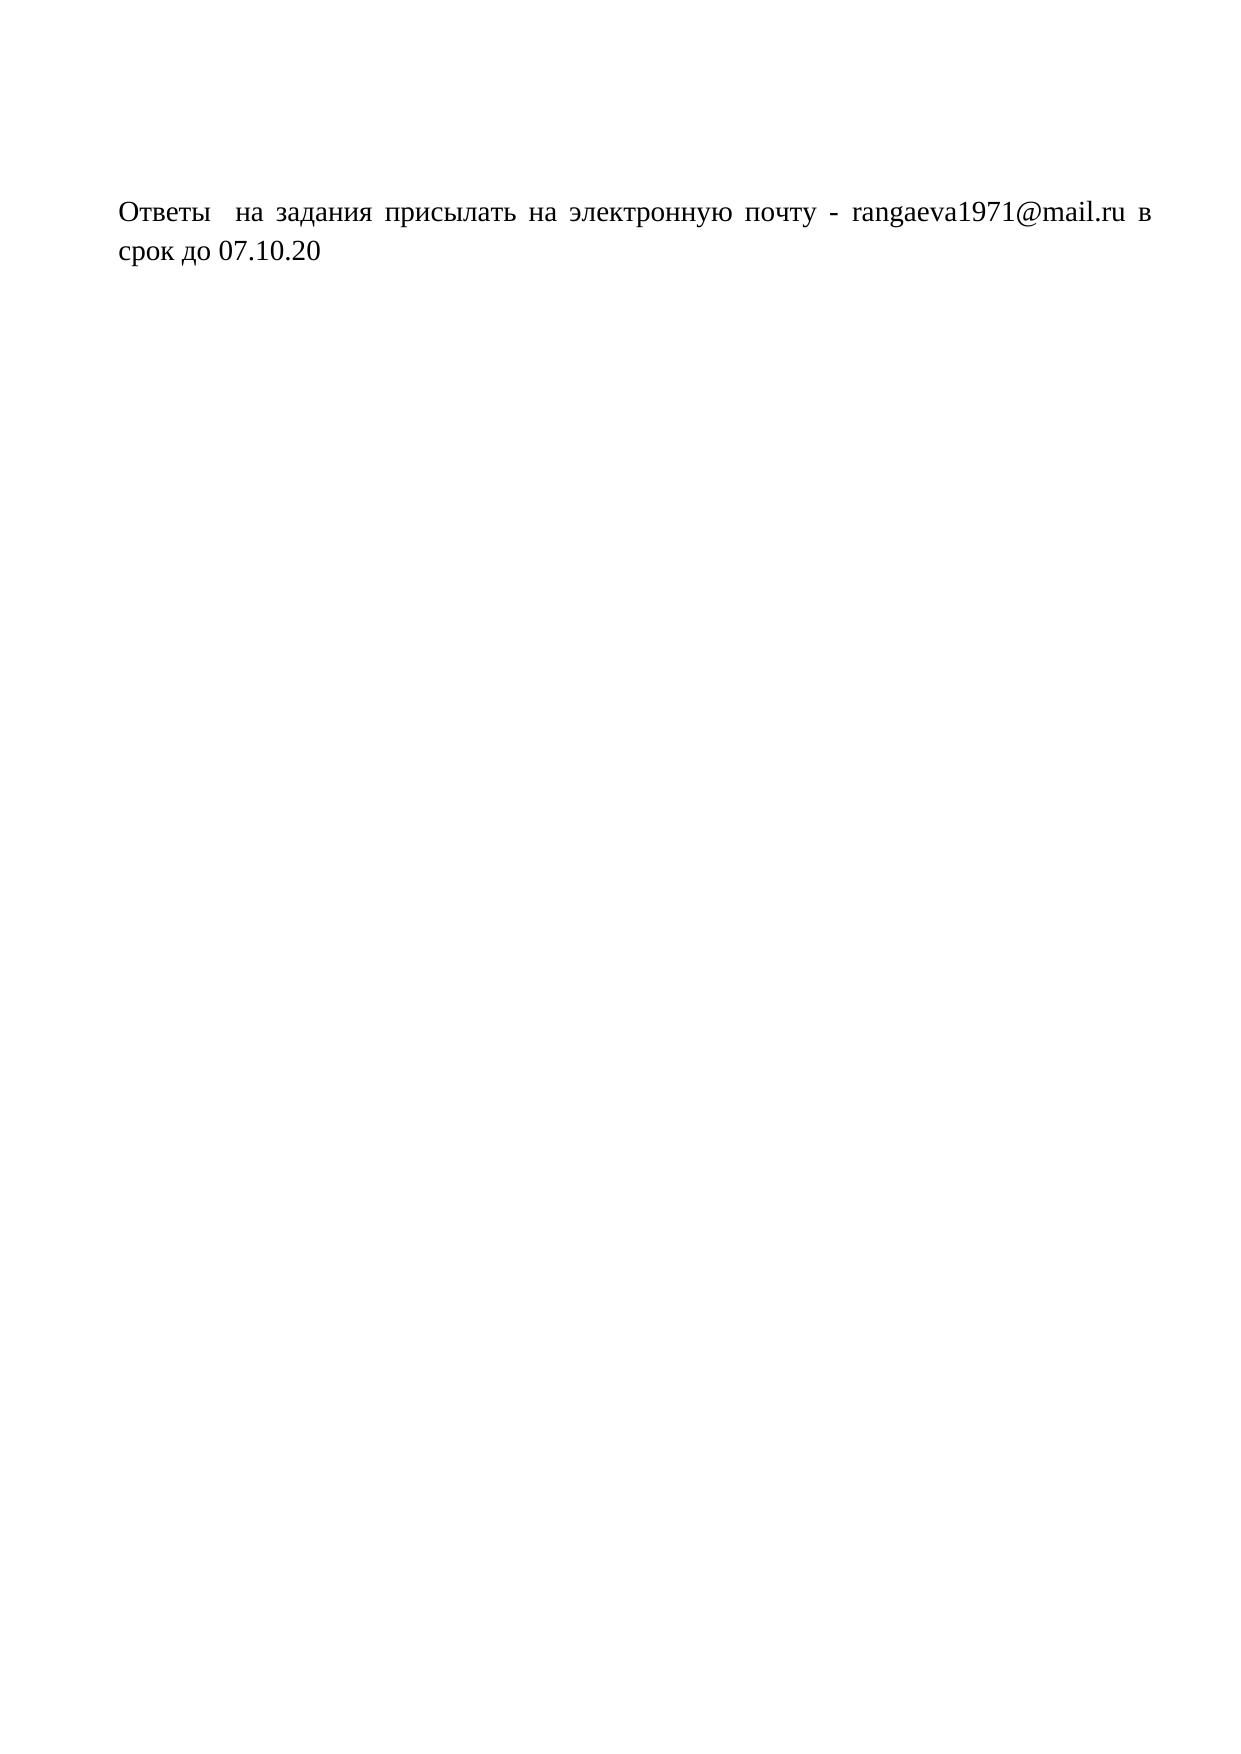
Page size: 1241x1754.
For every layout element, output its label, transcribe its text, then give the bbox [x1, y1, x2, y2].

text Ответы на задания присылать на электронную почту - rangaeva1971@mail.ru в срок до 07.10.20 [118, 194, 1152, 266]
